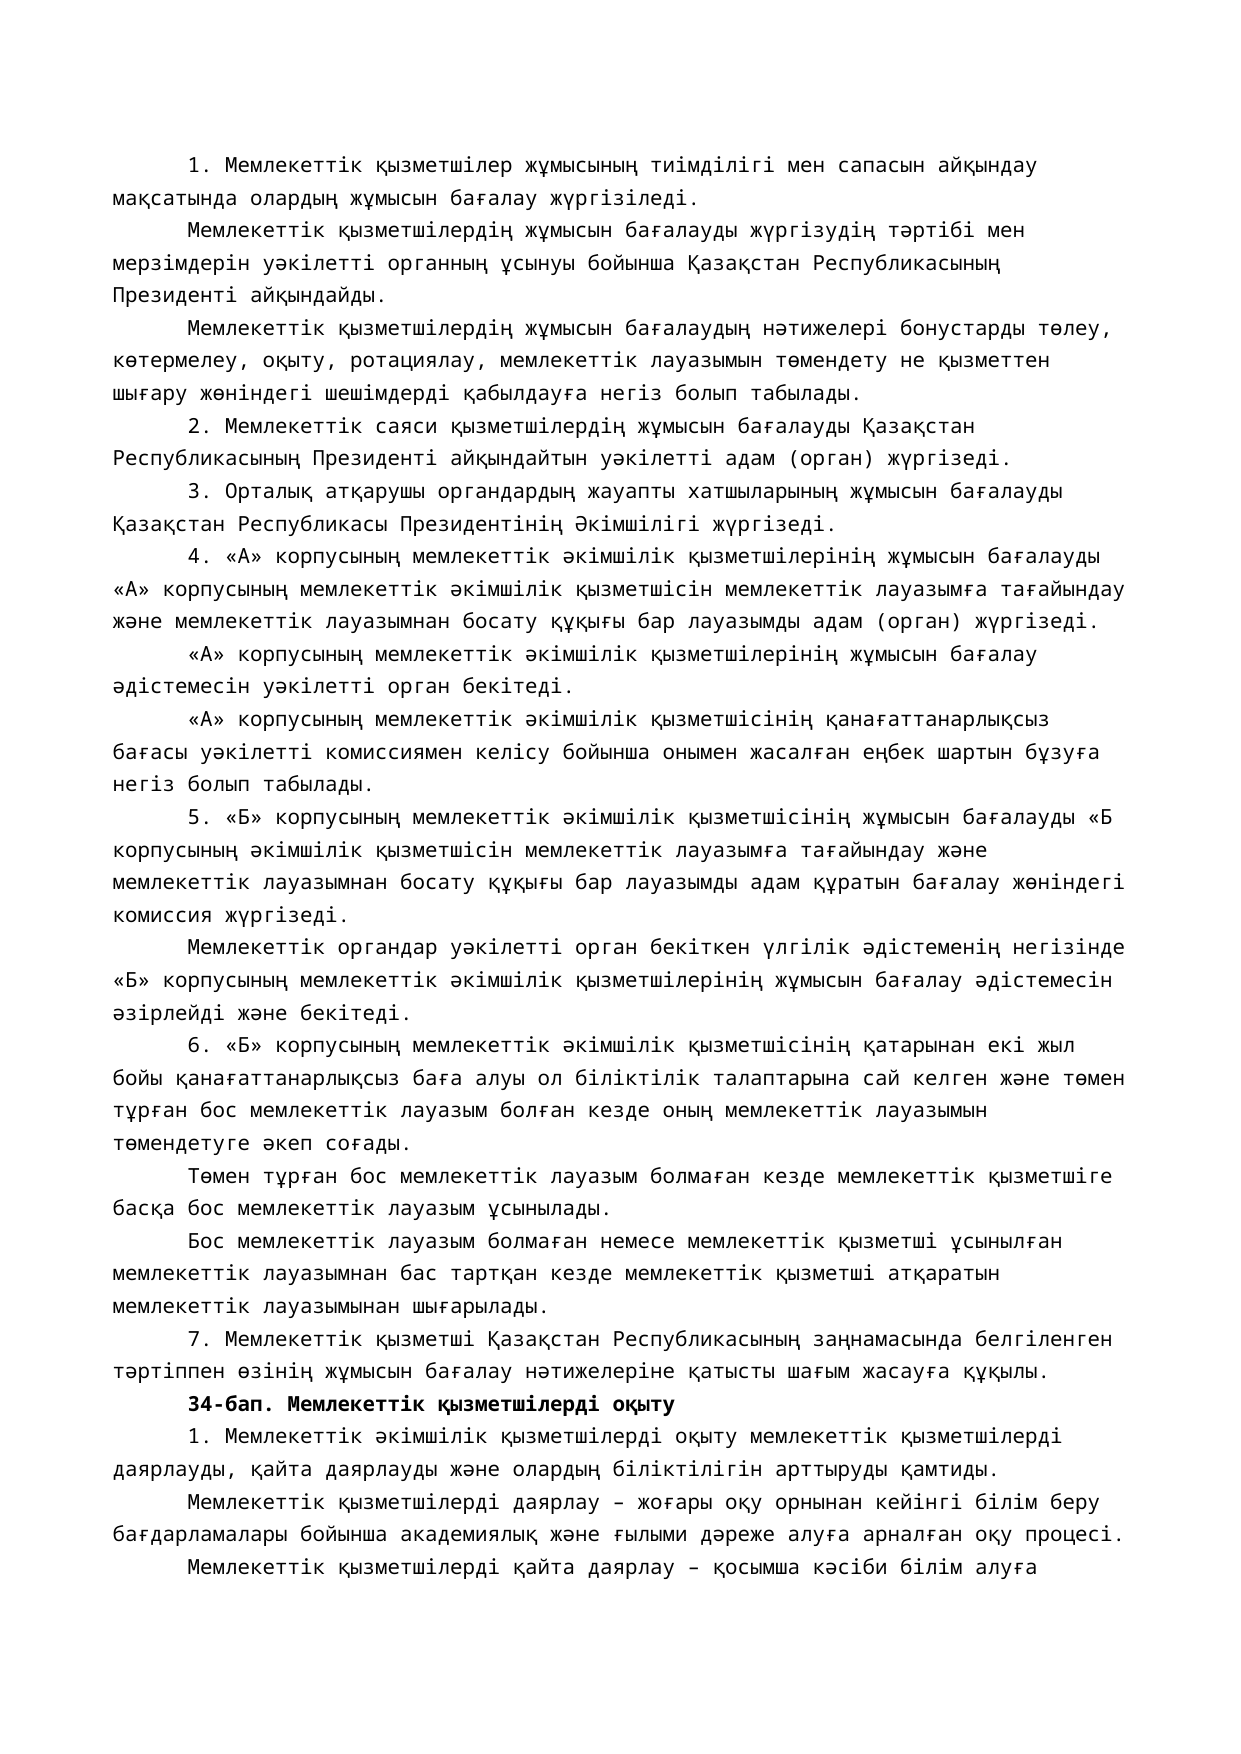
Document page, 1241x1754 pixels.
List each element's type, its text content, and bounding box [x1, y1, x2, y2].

text 34-бап. Мемлекеттік қызметшілерді оқыту [112, 1389, 1128, 1417]
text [112, 1422, 1128, 1580]
text 1. Мемлекеттік қызметшілер жұмысының тиімділігі мен сапасын айқындау мақсатында олардың жұмысын бағалау жүргізіледі. Мемлекеттік қызметшілердің жұмысын бағалауды жүргізудің тәртібі мен мерзімдерін уәкілетті органның ұсынуы бойынша Қазақстан Республикасының Президенті айқындайды. Мемлекеттік қызметшілердің жұмысын бағалаудың нәтижелері бонустарды төлеу, көтермелеу, оқыту, ротациялау, мемлекеттік лауазымын төмендету не қызметтен шығару жөніндегі шешімдерді қабылдауға негіз болып табылады. 2. Мемлекеттік саяси қызметшілердің жұмысын бағалауды Қазақстан Республикасының Президенті айқындайтын уәкілетті адам (орган) жүргізеді. 3. Орталық атқарушы органдардың жауапты хатшыларының жұмысын бағалауды Қазақстан Республикасы Президентінің Әкімшілігі жүргізеді. 4. «А» корпусының мемлекеттік әкімшілік қызметшілерінің жұмысын бағалауды «А» корпусының мемлекеттік әкімшілік қызметшісін мемлекеттік лауазымға тағайындау және мемлекеттік лауазымнан босату құқығы бар лауазымды адам (орган) жүргізеді. «А» корпусының мемлекеттік әкімшілік қызметшілерінің жұмысын бағалау әдістемесін уәкілетті орган бекітеді. «А» корпусының мемлекеттік әкімшілік қызметшісінің қанағаттанарлықсыз бағасы уәкілетті комиссиямен келісу бойынша онымен жасалған еңбек шартын бұзуға негіз болып табылады. 5. «Б» корпусының мемлекеттік әкімшілік қызметшісінің жұмысын бағалауды «Б корпусының әкімшілік қызметшісін мемлекеттік лауазымға тағайындау және мемлекеттік лауазымнан босату құқығы бар лауазымды адам құратын бағалау жөніндегі комиссия жүргізеді. Мемлекеттік органдар уәкілетті орган бекіткен үлгілік әдістеменің негізінде «Б» корпусының мемлекеттік әкімшілік қызметшілерінің жұмысын бағалау әдістемесін әзірлейді және бекітеді. 6. «Б» корпусының мемлекеттік әкімшілік қызметшісінің қатарынан екі жыл бойы қанағаттанарлықсыз баға алуы ол біліктілік талаптарына сай келген және төмен тұрған бос мемлекеттік лауазым болған кезде оның мемлекеттік лауазымын төмендетуге әкеп соғады. Төмен тұрған бос мемлекеттік лауазым болмаған кезде мемлекеттік қызметшіге басқа бос мемлекеттік лауазым ұсынылады. Бос мемлекеттік лауазым болмаған немесе мемлекеттік қызметші ұсынылған мемлекеттік лауазымнан бас тартқан кезде мемлекеттік қызметші атқаратын мемлекеттік лауазымынан шығарылады. 7. Мемлекеттік қызметші Қазақстан Республикасының заңнамасында белгіленген тәртіппен өзінің жұмысын бағалау нәтижелеріне қатысты шағым жасауға құқылы. [112, 150, 1128, 1385]
